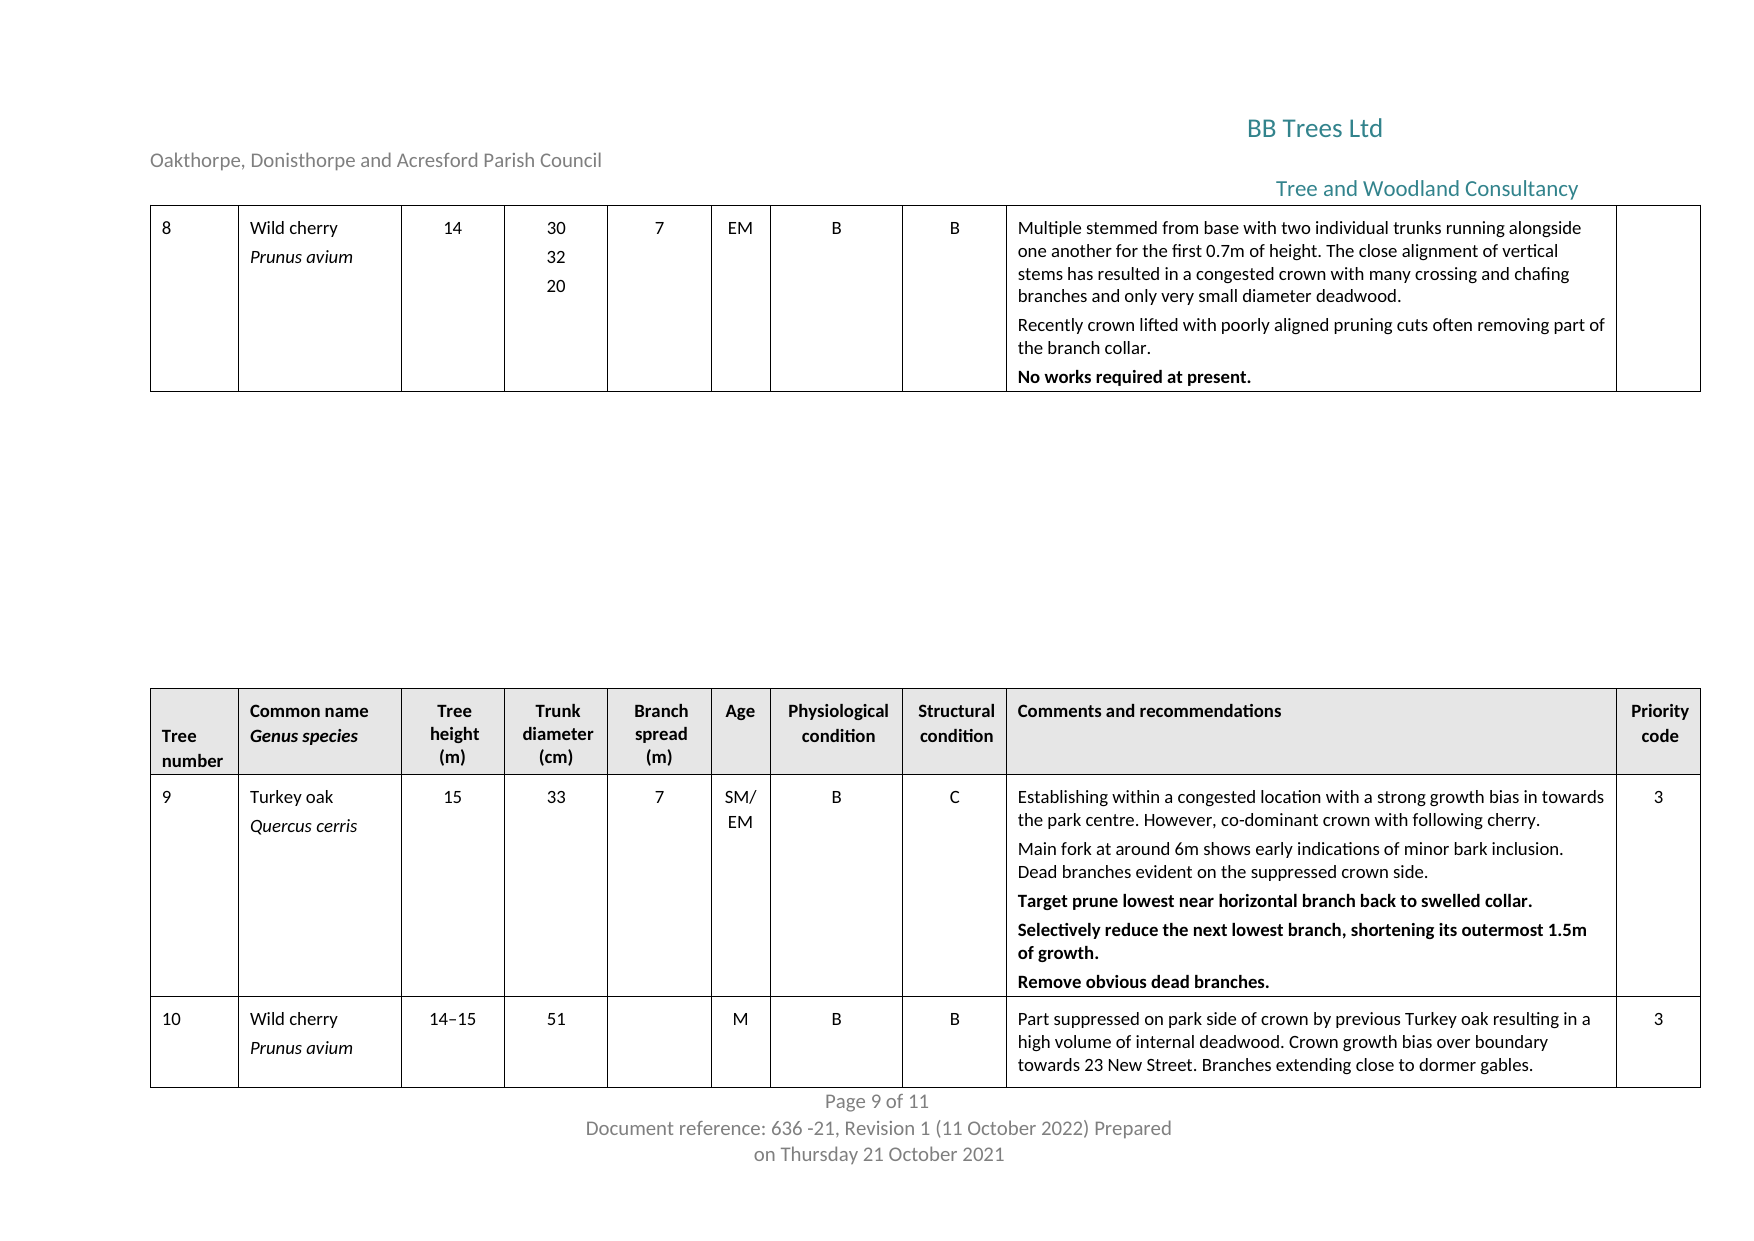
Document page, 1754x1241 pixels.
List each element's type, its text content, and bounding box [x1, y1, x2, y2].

table_header Physiological condition [771, 689, 902, 774]
table_cell B [903, 997, 1006, 1087]
table_cell [608, 997, 711, 1087]
table_cell 14 [402, 206, 504, 391]
table_cell B [903, 206, 1006, 391]
table_cell 7 [608, 206, 711, 391]
table_cell 3 [1617, 775, 1700, 996]
table_cell C [903, 775, 1006, 996]
table_header Age [712, 689, 770, 774]
table_cell B [771, 206, 902, 391]
table_header Structural condition [903, 689, 1006, 774]
table_cell 14–15 [402, 997, 504, 1087]
table_cell 15 [402, 775, 504, 996]
table_cell [1617, 206, 1700, 391]
table_cell 51 [505, 997, 607, 1087]
table_cell Wild cherry Prunus avium [239, 997, 401, 1087]
table_cell Wild cherry Prunus avium [239, 206, 401, 391]
table_cell EM [712, 206, 770, 391]
table_cell 30 32 20 [505, 206, 607, 391]
table_cell 9 [151, 775, 238, 996]
table_cell 33 [505, 775, 607, 996]
table_header Tree height (m) [402, 689, 504, 774]
table_cell 7 [608, 775, 711, 996]
table_header Comments and recommendations [1007, 689, 1616, 774]
table_cell SM/ EM [712, 775, 770, 996]
table_cell Multiple stemmed from base with two individual trunks running alongside one another for the first 0.7m of height. The close alignment of vertical stems has resulted in a congested crown with many crossing and chafing branches and only very small diameter deadwood. Recently crown lifted with poorly aligned pruning cuts often removing part of the branch collar. No works required at present. [1007, 206, 1616, 391]
table_cell B [771, 775, 902, 996]
table_cell 8 [151, 206, 238, 391]
table_header Common name Genus species [239, 689, 401, 774]
table_header Trunk diameter (cm) [505, 689, 607, 774]
table_cell Establishing within a congested location with a strong growth bias in towards the park centre. However, co-dominant crown with following cherry. Main fork at around 6m shows early indications of minor bark inclusion. Dead branches evident on the suppressed crown side. Target prune lowest near horizontal branch back to swelled collar. Selectively reduce the next lowest branch, shortening its outermost 1.5m of growth. Remove obvious dead branches. [1007, 775, 1616, 996]
table_cell 3 [1617, 997, 1700, 1087]
table_header Tree number [151, 689, 238, 774]
table_cell B [771, 997, 902, 1087]
table_header Branch spread (m) [608, 689, 711, 774]
table_cell M [712, 997, 770, 1087]
table_cell Turkey oak Quercus cerris [239, 775, 401, 996]
table_cell 10 [151, 997, 238, 1087]
table_header Priority code [1617, 689, 1700, 774]
